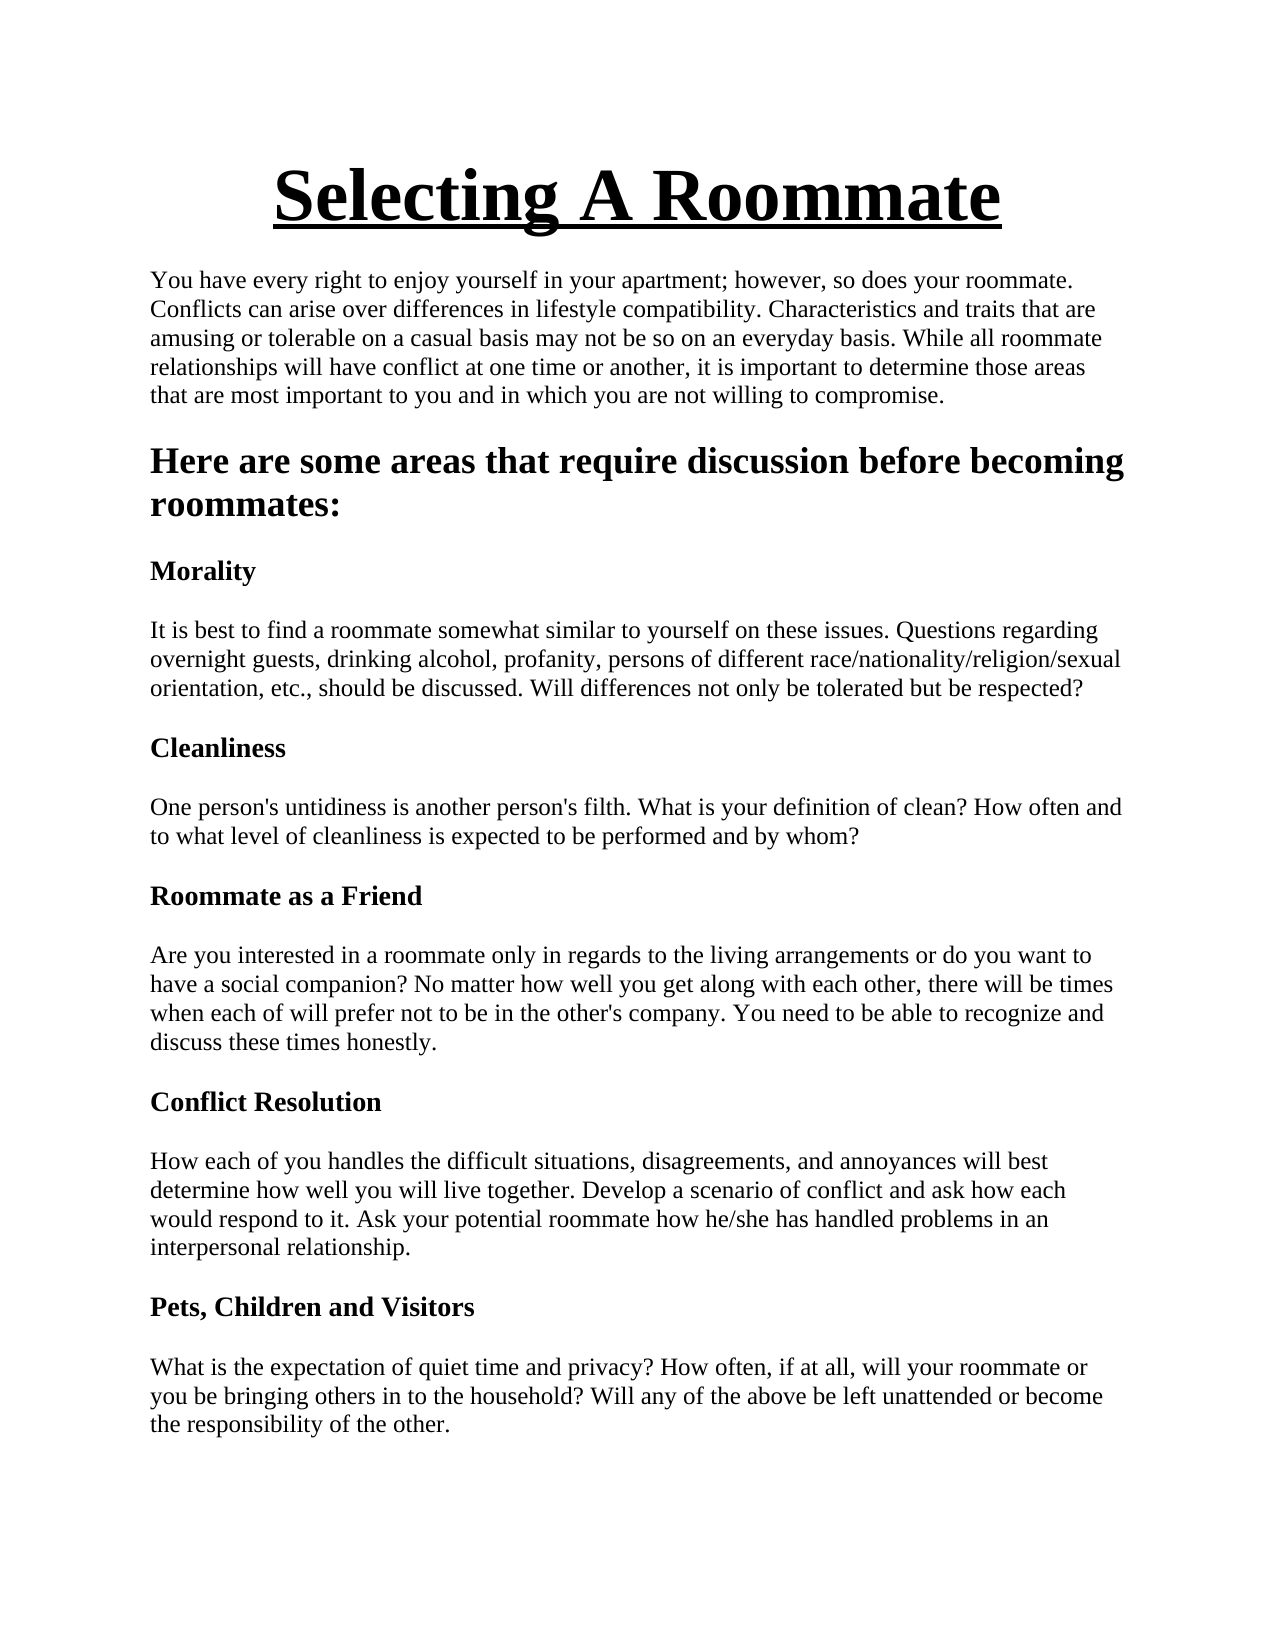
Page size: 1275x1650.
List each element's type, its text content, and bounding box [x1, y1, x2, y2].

text Are you interested in a roommate only in regards to the living arrangements or do you want to have a social companion? No matter how well you get along with each other, there will be times when each of will prefer not to be in the other's company. You need to be able to recognize and discuss these times honestly. [150, 941, 1125, 1056]
text You have every right to enjoy yourself in your apartment; however, so does your roommate. Conflicts can arise over differences in lifestyle compatibility. Characteristics and traits that are amusing or tolerable on a casual basis may not be so on an everyday basis. While all roommate relationships will have conflict at one time or another, it is important to determine those areas that are most important to you and in which you are not willing to compromise. [150, 265, 1125, 409]
text What is the expectation of quiet time and privacy? How often, if at all, will your roommate or you be bringing others in to the household? Will any of the above be left unattended or become the responsibility of the other. [150, 1352, 1125, 1438]
text Pets, Children and Visitors [150, 1290, 1125, 1323]
text Roommate as a Friend [150, 879, 1125, 911]
text Cleanliness [150, 731, 1125, 763]
text How each of you handles the difficult situations, disagreements, and annoyances will best determine how well you will live together. Develop a scenario of conflict and ask how each would respond to it. Ask your potential roommate how he/she has handled problems in an interpersonal relationship. [150, 1146, 1125, 1261]
text One person's untidiness is another person's filth. What is your definition of clean? How often and to what level of cleanliness is expected to be performed and by whom? [150, 792, 1125, 850]
text Here are some areas that require discussion before becoming roommates: [150, 438, 1125, 524]
text Conflict Resolution [150, 1085, 1125, 1117]
text Selecting A Roommate [150, 150, 1125, 236]
text It is best to find a roommate somewhat similar to yourself on these issues. Questions regarding overnight guests, drinking alcohol, profanity, persons of different race/nationality/religion/sexual orientation, etc., should be discussed. Will differences not only be tolerated but be respected? [150, 615, 1125, 702]
text Morality [150, 554, 1125, 586]
